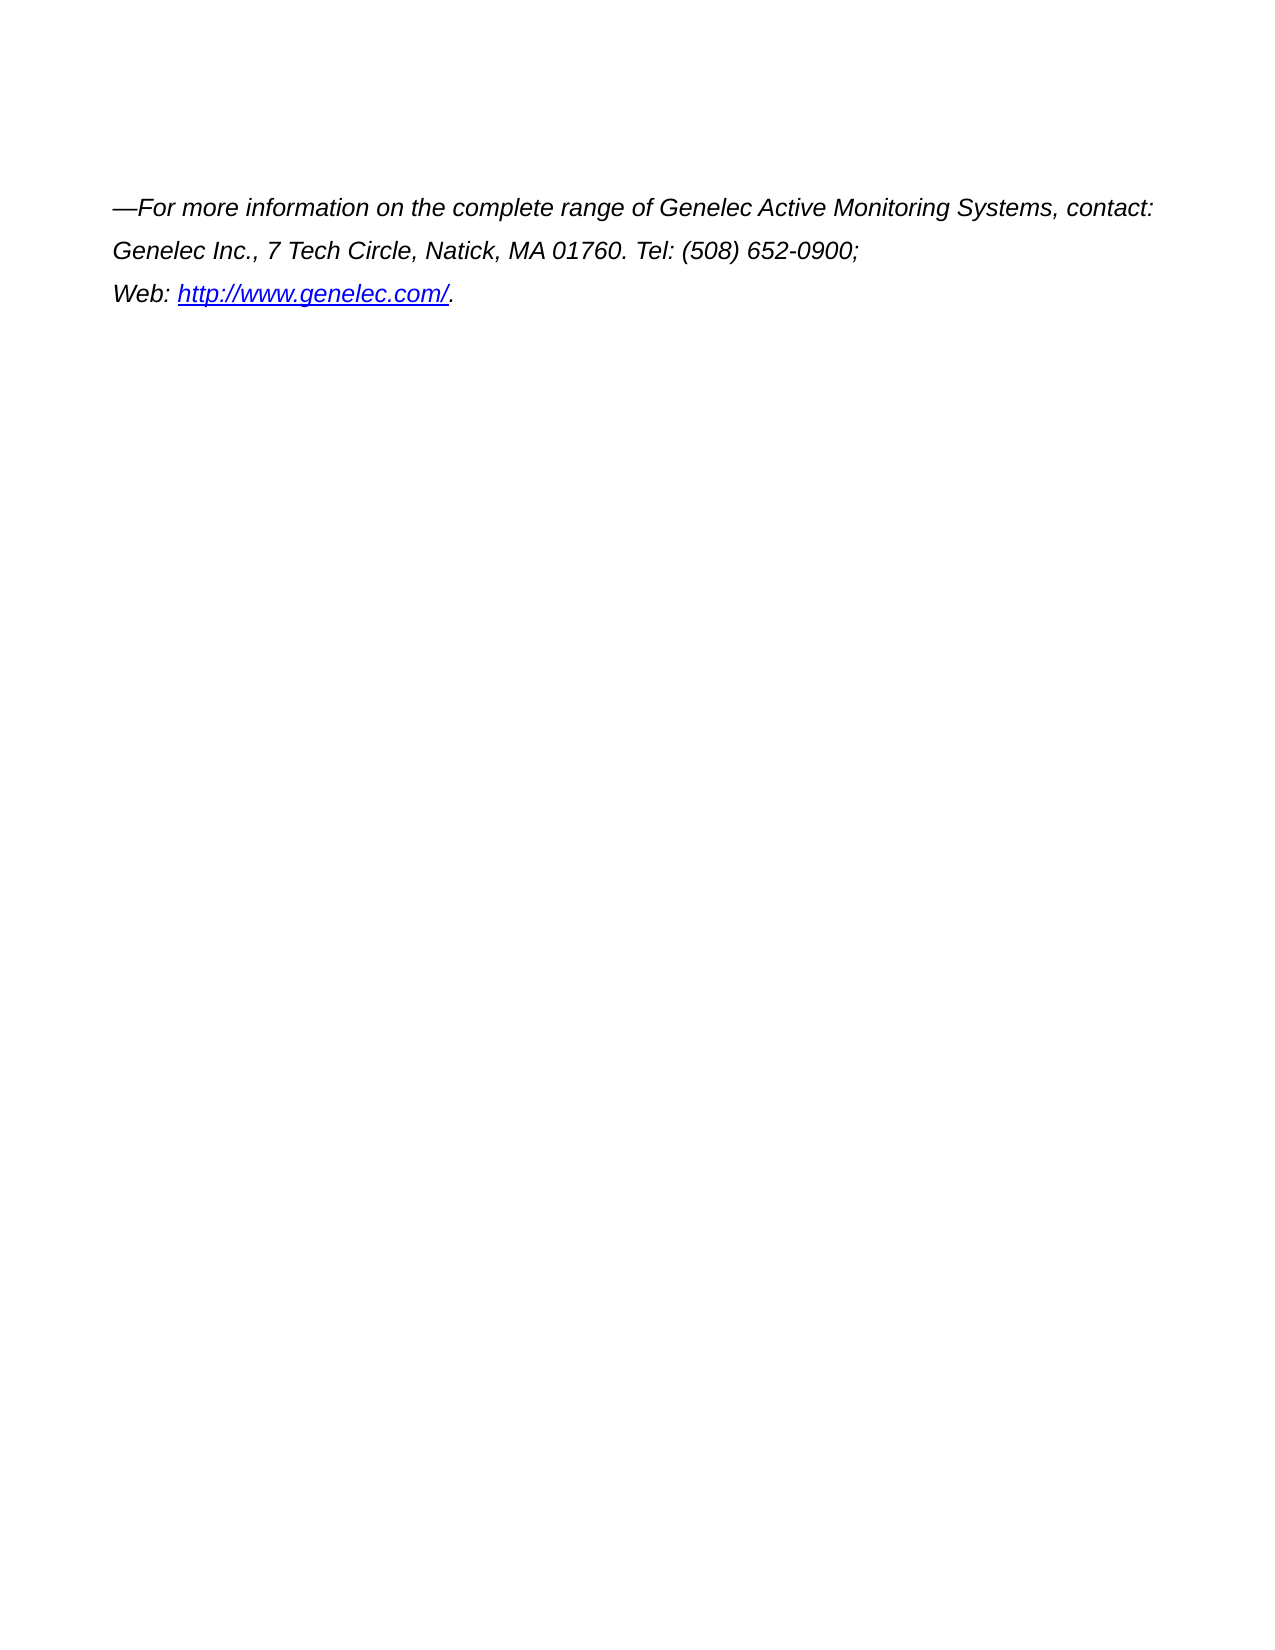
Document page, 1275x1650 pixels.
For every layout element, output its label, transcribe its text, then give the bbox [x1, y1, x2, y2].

text —For more information on the complete range of Genelec Active Monitoring Systems, contact: Genelec Inc., 7 Tech Circle, Natick, MA 01760. Tel: (508) 652-0900; [112, 193, 1162, 265]
text Web: http://www.genelec.com/. [112, 279, 1162, 308]
